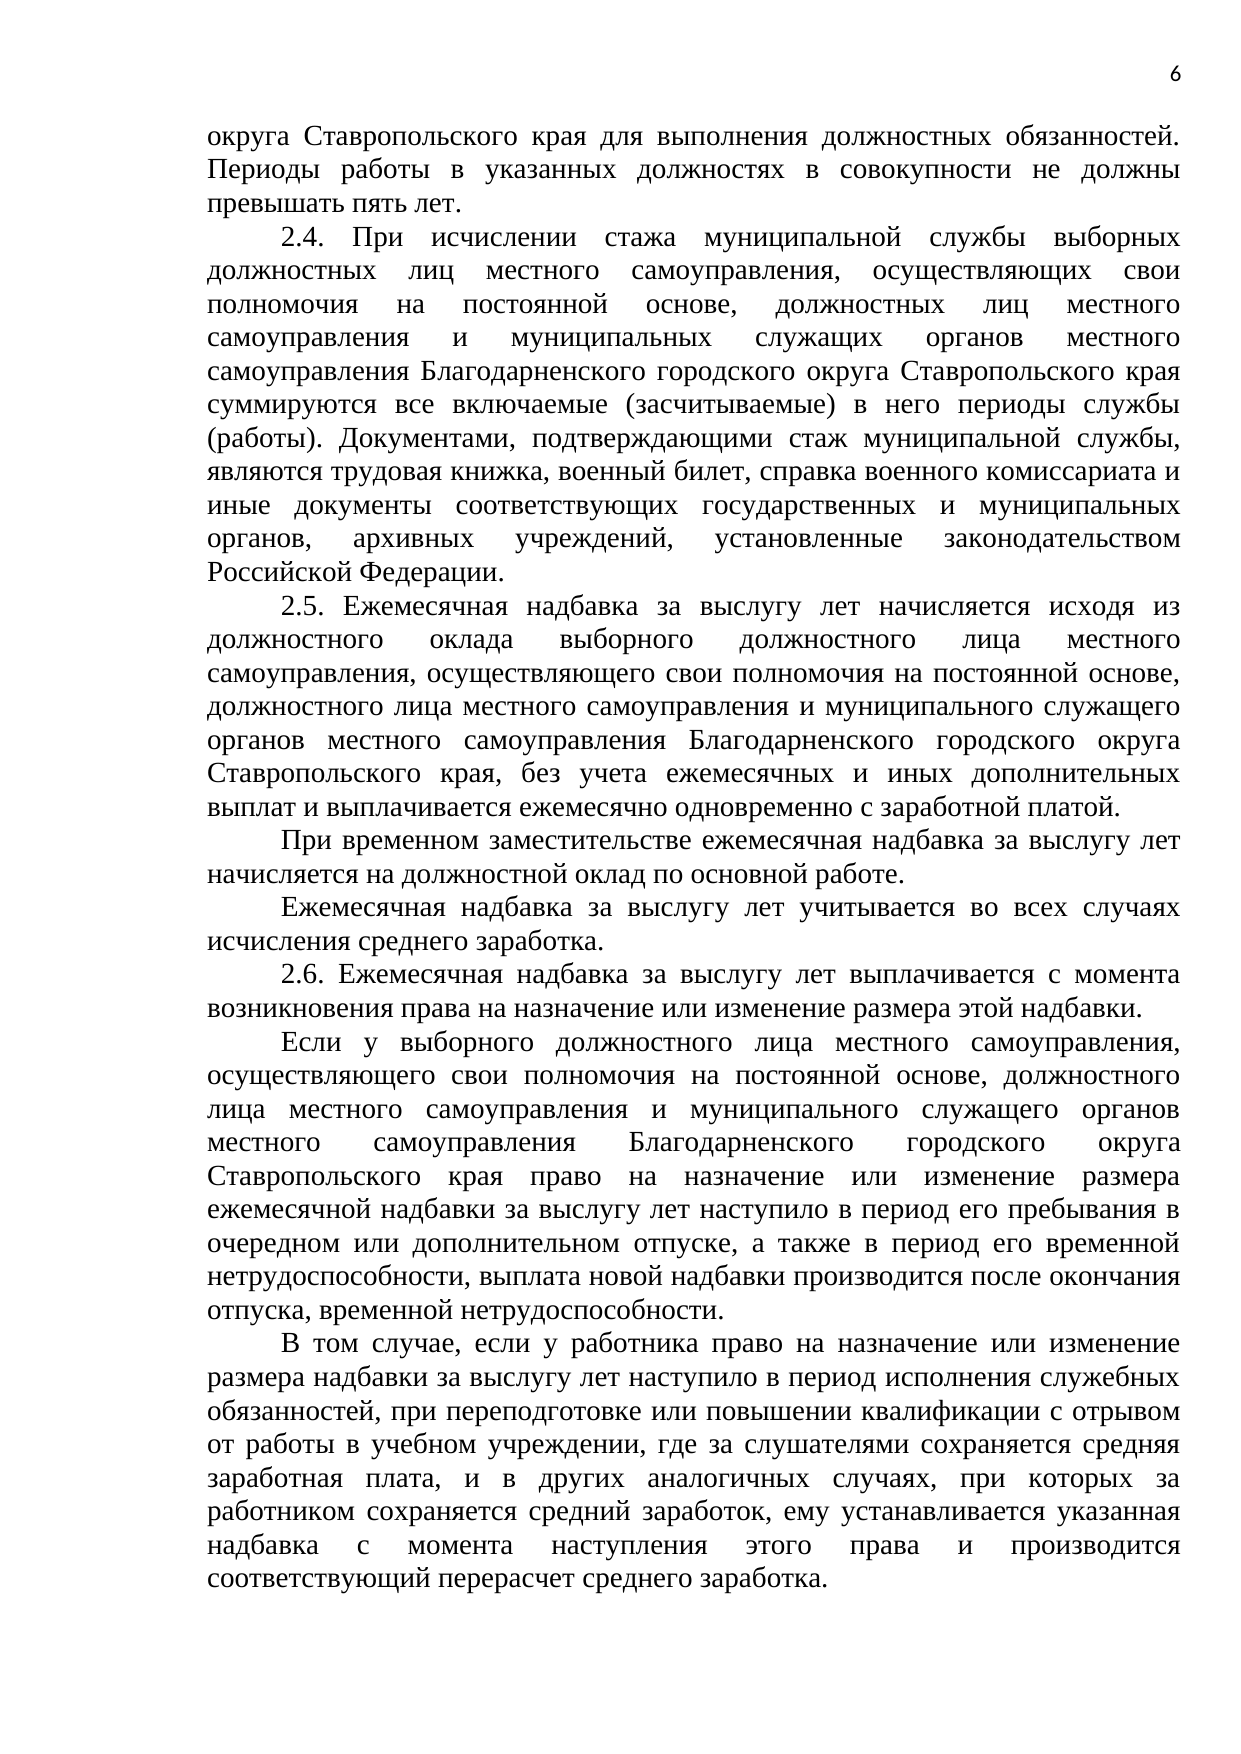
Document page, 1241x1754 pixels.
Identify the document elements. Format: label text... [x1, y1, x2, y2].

text 2.4. При исчислении стажа муниципальной службы выборных должностных лиц местного самоуправления, осуществляющих свои полномочия на постоянной основе, должностных лиц местного самоуправления и муниципальных служащих органов местного самоуправления Благодарненского городского округа Ставропольского края суммируются все включаемые (засчитываемые) в него периоды службы (работы). Документами, подтверждающими стаж муниципальной службы, являются трудовая книжка, военный билет, справка военного комиссариата и иные документы соответствующих государственных и муниципальных органов, архивных учреждений, установленные законодательством Российской Федерации. [207, 219, 1181, 588]
text 2.6. Ежемесячная надбавка за выслугу лет выплачивается с момента возникновения права на назначение или изменение размера этой надбавки. [207, 957, 1181, 1024]
text Если у выборного должностного лица местного самоуправления, осуществляющего свои полномочия на постоянной основе, должностного лица местного самоуправления и муниципального служащего органов местного самоуправления Благодарненского городского округа Ставропольского края право на назначение или изменение размера ежемесячной надбавки за выслугу лет наступило в период его пребывания в очередном или дополнительном отпуске, а также в период его временной нетрудоспособности, выплата новой надбавки производится после окончания отпуска, временной нетрудоспособности. [207, 1024, 1181, 1326]
text В том случае, если у работника право на назначение или изменение размера надбавки за выслугу лет наступило в период исполнения служебных обязанностей, при переподготовке или повышении квалификации с отрывом от работы в учебном учреждении, где за слушателями сохраняется средняя заработная плата, и в других аналогичных случаях, при которых за работником сохраняется средний заработок, ему устанавливается указанная надбавка с момента наступления этого права и производится соответствующий перерасчет среднего заработка. [207, 1326, 1181, 1594]
text Ежемесячная надбавка за выслугу лет учитывается во всех случаях исчисления среднего заработка. [207, 889, 1181, 957]
text При временном заместительстве ежемесячная надбавка за выслугу лет начисляется на должностной оклад по основной работе. [207, 822, 1181, 889]
text 2.5. Ежемесячная надбавка за выслугу лет начисляется исходя из должностного оклада выборного должностного лица местного самоуправления, осуществляющего свои полномочия на постоянной основе, должностного лица местного самоуправления и муниципального служащего органов местного самоуправления Благодарненского городского округа Ставропольского края, без учета ежемесячных и иных дополнительных выплат и выплачивается ежемесячно одновременно с заработной платой. [207, 588, 1181, 822]
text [207, 118, 1181, 219]
